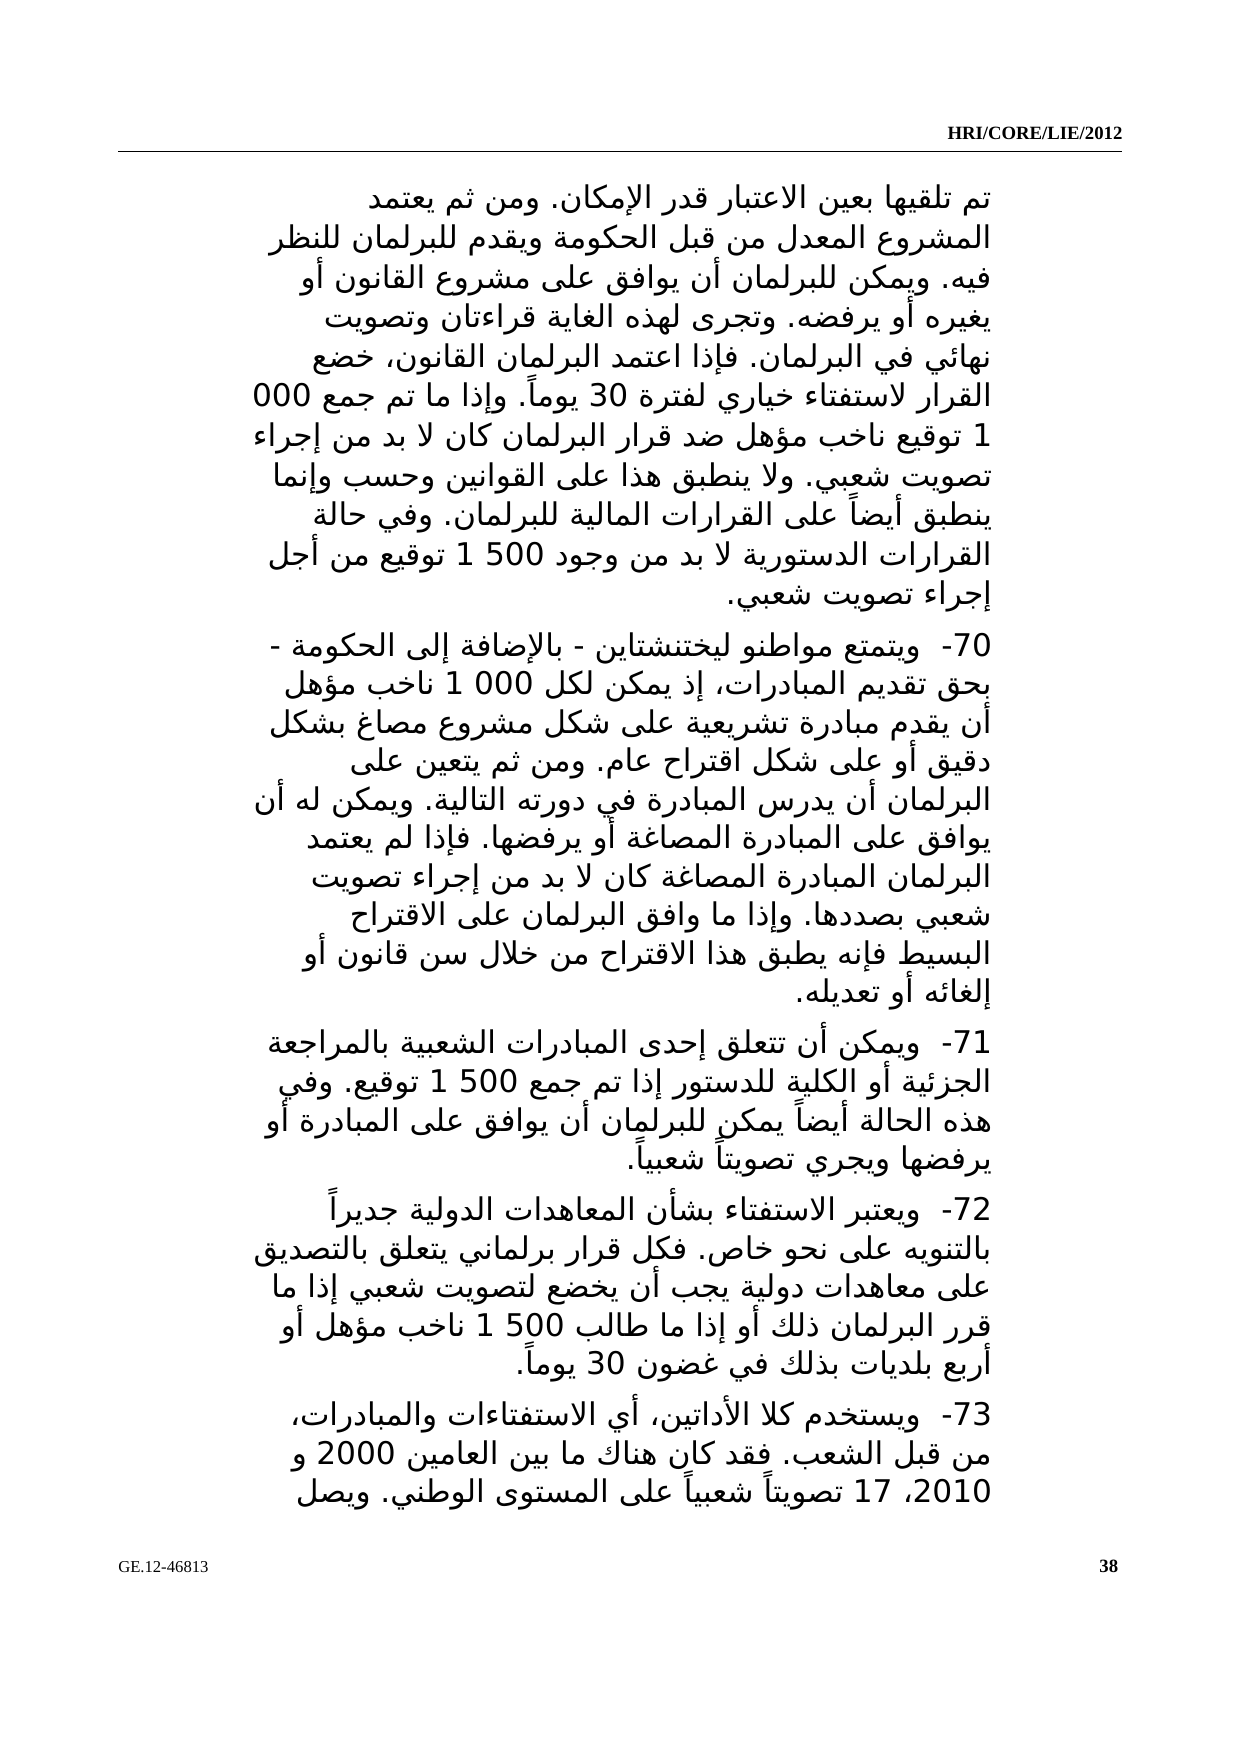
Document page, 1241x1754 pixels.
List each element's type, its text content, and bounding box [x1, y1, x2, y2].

text 70- ويتمتع مواطنو ليختنشتاين - بالإضافة إلى الحكومة - بحق تقديم المبادرات، إذ يمكن لكل 000 1 ناخب مؤهل أن يقدم مبادرة تشريعية على شكل مشروع مصاغ بشكل دقيق أو على شكل اقتراح عام. ومن ثم يتعين على البرلمان أن يدرس المبادرة في دورته التالية. ويمكن له أن يوافق على المبادرة المصاغة أو يرفضها. فإذا لم يعتمد البرلمان المبادرة المصاغة كان لا بد من إجراء تصويت شعبي بصددها. وإذا ما وافق البرلمان على الاقتراح البسيط فإنه يطبق هذا الاقتراح من خلال سن قانون أو إلغائه أو تعديله. [248, 625, 992, 1011]
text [248, 1395, 992, 1511]
text 72- ويعتبر الاستفتاء بشأن المعاهدات الدولية جديراً بالتنويه على نحو خاص. فكل قرار برلماني يتعلق بالتصديق على معاهدات دولية يجب أن يخضع لتصويت شعبي إذا ما قرر البرلمان ذلك أو إذا ما طالب 500 1 ناخب مؤهل أو أربع بلديات بذلك في غضون 30 يوماً. [248, 1190, 992, 1382]
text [248, 177, 992, 613]
text 71- ويمكن أن تتعلق إحدى المبادرات الشعبية بالمراجعة الجزئية أو الكلية للدستور إذا تم جمع 500 1 توقيع. وفي هذه الحالة أيضاً يمكن للبرلمان أن يوافق على المبادرة أو يرفضها ويجري تصويتاً شعبياً. [248, 1023, 992, 1177]
